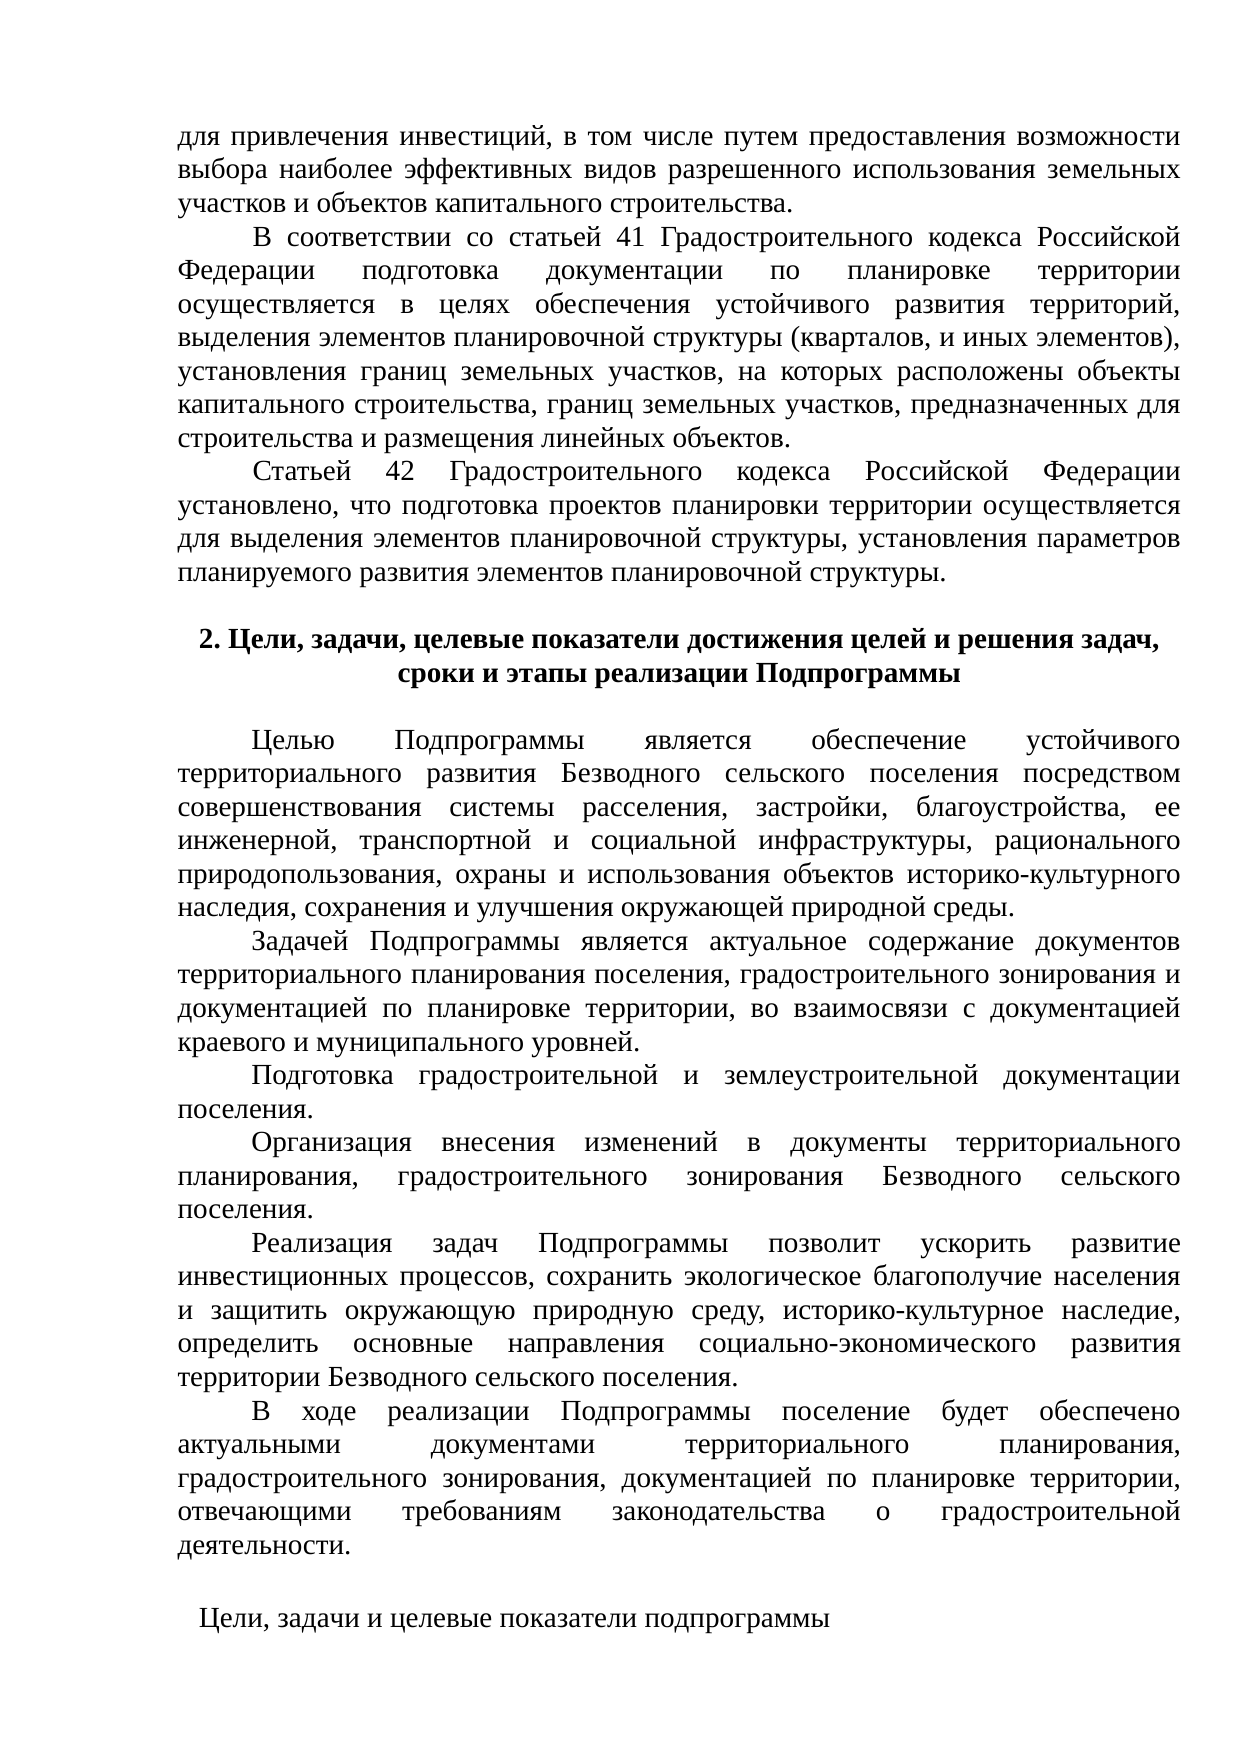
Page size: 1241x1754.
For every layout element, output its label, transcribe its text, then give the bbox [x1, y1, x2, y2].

text Задачей Подпрограммы является актуальное содержание документов территориального планирования поселения, градостроительного зонирования и документацией по планировке территории, во взаимосвязи с документацией краевого и муниципального уровней. [177, 923, 1181, 1057]
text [177, 118, 1181, 219]
text В соответствии со статьей 41 Градостроительного кодекса Российской Федерации подготовка документации по планировке территории осуществляется в целях обеспечения устойчивого развития территорий, выделения элементов планировочной структуры (кварталов, и иных элементов), установления границ земельных участков, на которых расположены объекты капитального строительства, границ земельных участков, предназначенных для строительства и размещения линейных объектов. [177, 219, 1181, 453]
table_header Цели, задачи и целевые показатели подпрограммы [188, 1560, 1240, 1644]
text Подготовка градостроительной и землеустроительной документации поселения. [177, 1057, 1181, 1124]
text 2. Цели, задачи, целевые показатели достижения целей и решения задач, сроки и этапы реализации Подпрограммы [177, 621, 1181, 688]
text В ходе реализации Подпрограммы поселение будет обеспечено актуальными документами территориального планирования, градостроительного зонирования, документацией по планировке территории, отвечающими требованиям законодательства о градостроительной деятельности. [177, 1393, 1181, 1560]
text Целью Подпрограммы является обеспечение устойчивого территориального развития Безводного сельского поселения посредством совершенствования системы расселения, застройки, благоустройства, ее инженерной, транспортной и социальной инфраструктуры, рационального природопользования, охраны и использования объектов историко-культурного наследия, сохранения и улучшения окружающей природной среды. [177, 722, 1181, 923]
text Организация внесения изменений в документы территориального планирования, градостроительного зонирования Безводного сельского поселения. [177, 1124, 1181, 1225]
text Реализация задач Подпрограммы позволит ускорить развитие инвестиционных процессов, сохранить экологическое благополучие населения и защитить окружающую природную среду, историко-культурное наследие, определить основные направления социально-экономического развития территории Безводного сельского поселения. [177, 1225, 1181, 1393]
text Статьей 42 Градостроительного кодекса Российской Федерации установлено, что подготовка проектов планировки территории осуществляется для выделения элементов планировочной структуры, установления параметров планируемого развития элементов планировочной структуры. [177, 453, 1181, 588]
